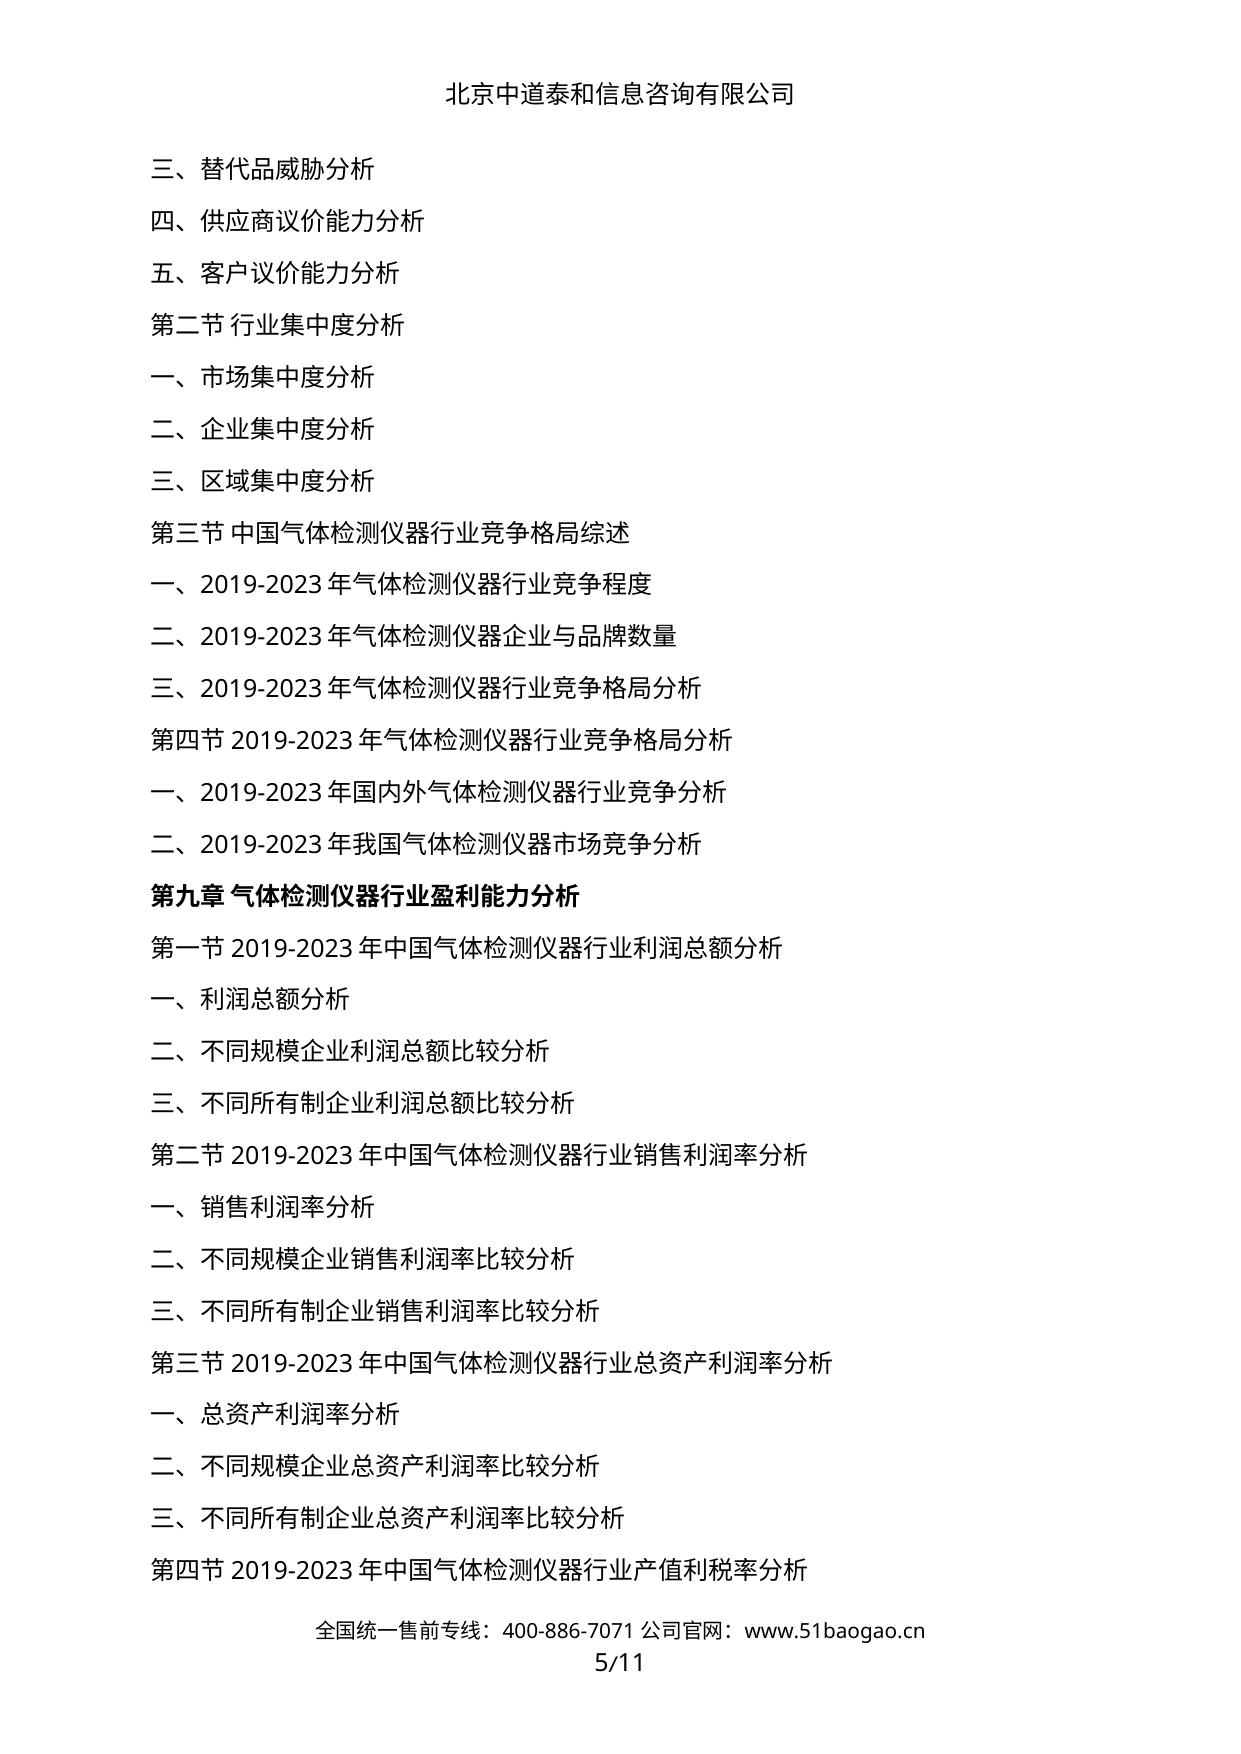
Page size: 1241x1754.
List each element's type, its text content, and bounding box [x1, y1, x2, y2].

text 第三节 中国气体检测仪器行业竞争格局综述 [150, 513, 1090, 549]
text 第九章 气体检测仪器行业盈利能力分析 [150, 876, 1090, 912]
text 一、2019-2023年国内外气体检测仪器行业竞争分析 [150, 772, 1090, 809]
text 二、不同规模企业总资产利润率比较分析 [150, 1447, 1090, 1483]
text 三、2019-2023年气体检测仪器行业竞争格局分析 [150, 669, 1090, 705]
text 三、替代品威胁分析 [150, 150, 1090, 186]
text 第四节 2019-2023年中国气体检测仪器行业产值利税率分析 [150, 1551, 1090, 1587]
text 五、客户议价能力分析 [150, 254, 1090, 290]
text 第四节 2019-2023年气体检测仪器行业竞争格局分析 [150, 721, 1090, 757]
text 第二节 行业集中度分析 [150, 306, 1090, 342]
text 三、不同所有制企业利润总额比较分析 [150, 1084, 1090, 1120]
text 三、不同所有制企业销售利润率比较分析 [150, 1291, 1090, 1327]
text 二、2019-2023年气体检测仪器企业与品牌数量 [150, 617, 1090, 653]
text 第一节 2019-2023年中国气体检测仪器行业利润总额分析 [150, 928, 1090, 964]
text 一、2019-2023年气体检测仪器行业竞争程度 [150, 565, 1090, 601]
text 一、利润总额分析 [150, 980, 1090, 1016]
text 二、企业集中度分析 [150, 409, 1090, 446]
text 三、区域集中度分析 [150, 461, 1090, 497]
text 四、供应商议价能力分析 [150, 202, 1090, 238]
text 二、不同规模企业销售利润率比较分析 [150, 1239, 1090, 1276]
text 一、市场集中度分析 [150, 357, 1090, 394]
text 一、销售利润率分析 [150, 1187, 1090, 1224]
text 第三节 2019-2023年中国气体检测仪器行业总资产利润率分析 [150, 1343, 1090, 1379]
text 二、2019-2023年我国气体检测仪器市场竞争分析 [150, 824, 1090, 861]
text 三、不同所有制企业总资产利润率比较分析 [150, 1499, 1090, 1535]
text 一、总资产利润率分析 [150, 1395, 1090, 1431]
text 二、不同规模企业利润总额比较分析 [150, 1032, 1090, 1068]
text 第二节 2019-2023年中国气体检测仪器行业销售利润率分析 [150, 1136, 1090, 1172]
